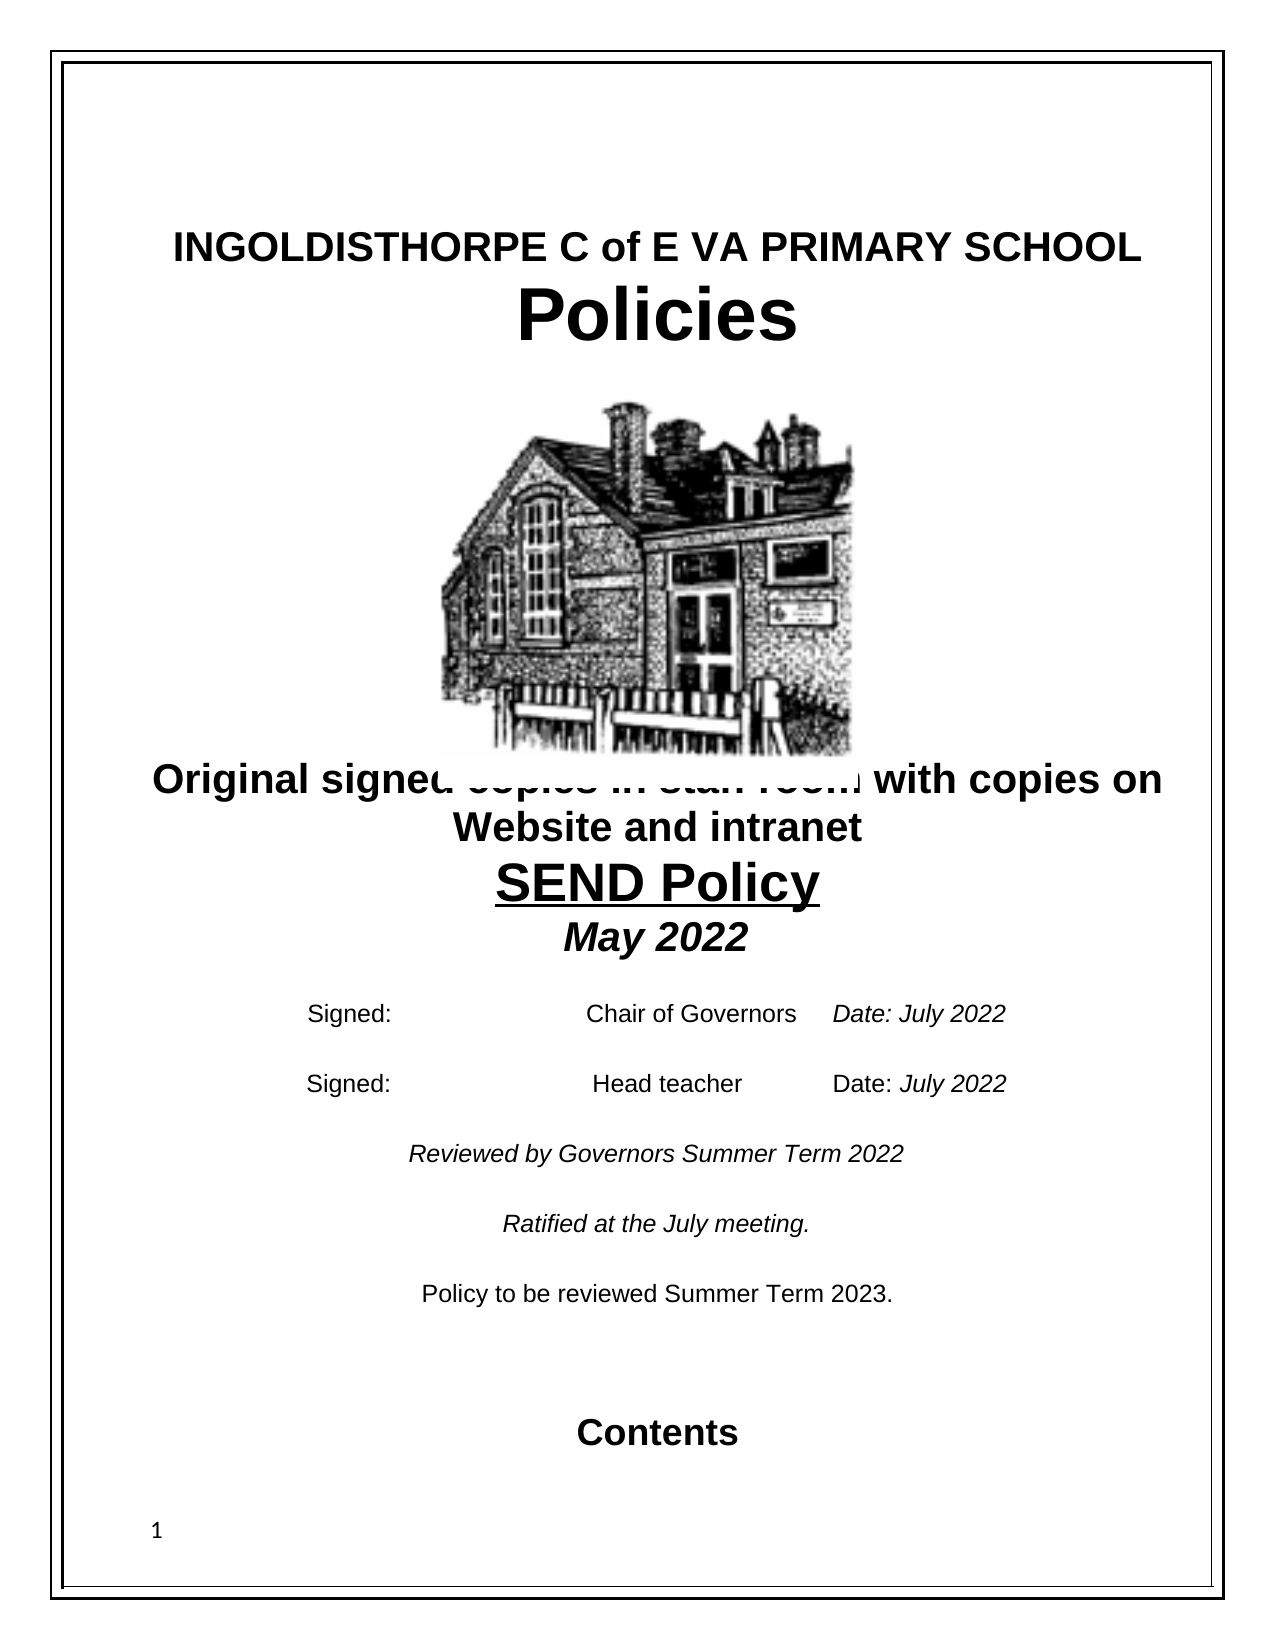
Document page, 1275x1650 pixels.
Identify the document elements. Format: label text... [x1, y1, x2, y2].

text Signed: Chair of Governors Date: July 2022 [150, 999, 1165, 1027]
text Ratified at the July meeting. [150, 1209, 1165, 1237]
picture [437, 367, 858, 788]
text Original signed copies in staff room with copies on [524, 754, 1165, 802]
text Contents [150, 1419, 1165, 1452]
text Reviewed by Governors Summer Term 2022 [150, 1139, 1165, 1167]
text Website and intranet [150, 802, 1165, 850]
text Signed: Head teacher Date: July 2022 [150, 1069, 1165, 1097]
text SEND Policy [150, 850, 1165, 912]
text Original signed copies in staff room with copies on [150, 754, 518, 802]
text Policy to be reviewed Summer Term 2023. [150, 1279, 1165, 1307]
text Policies [150, 270, 1165, 356]
text May 2022 [150, 912, 1165, 960]
text INGOLDISTHORPE C of E VA PRIMARY SCHOOL [150, 222, 1165, 270]
